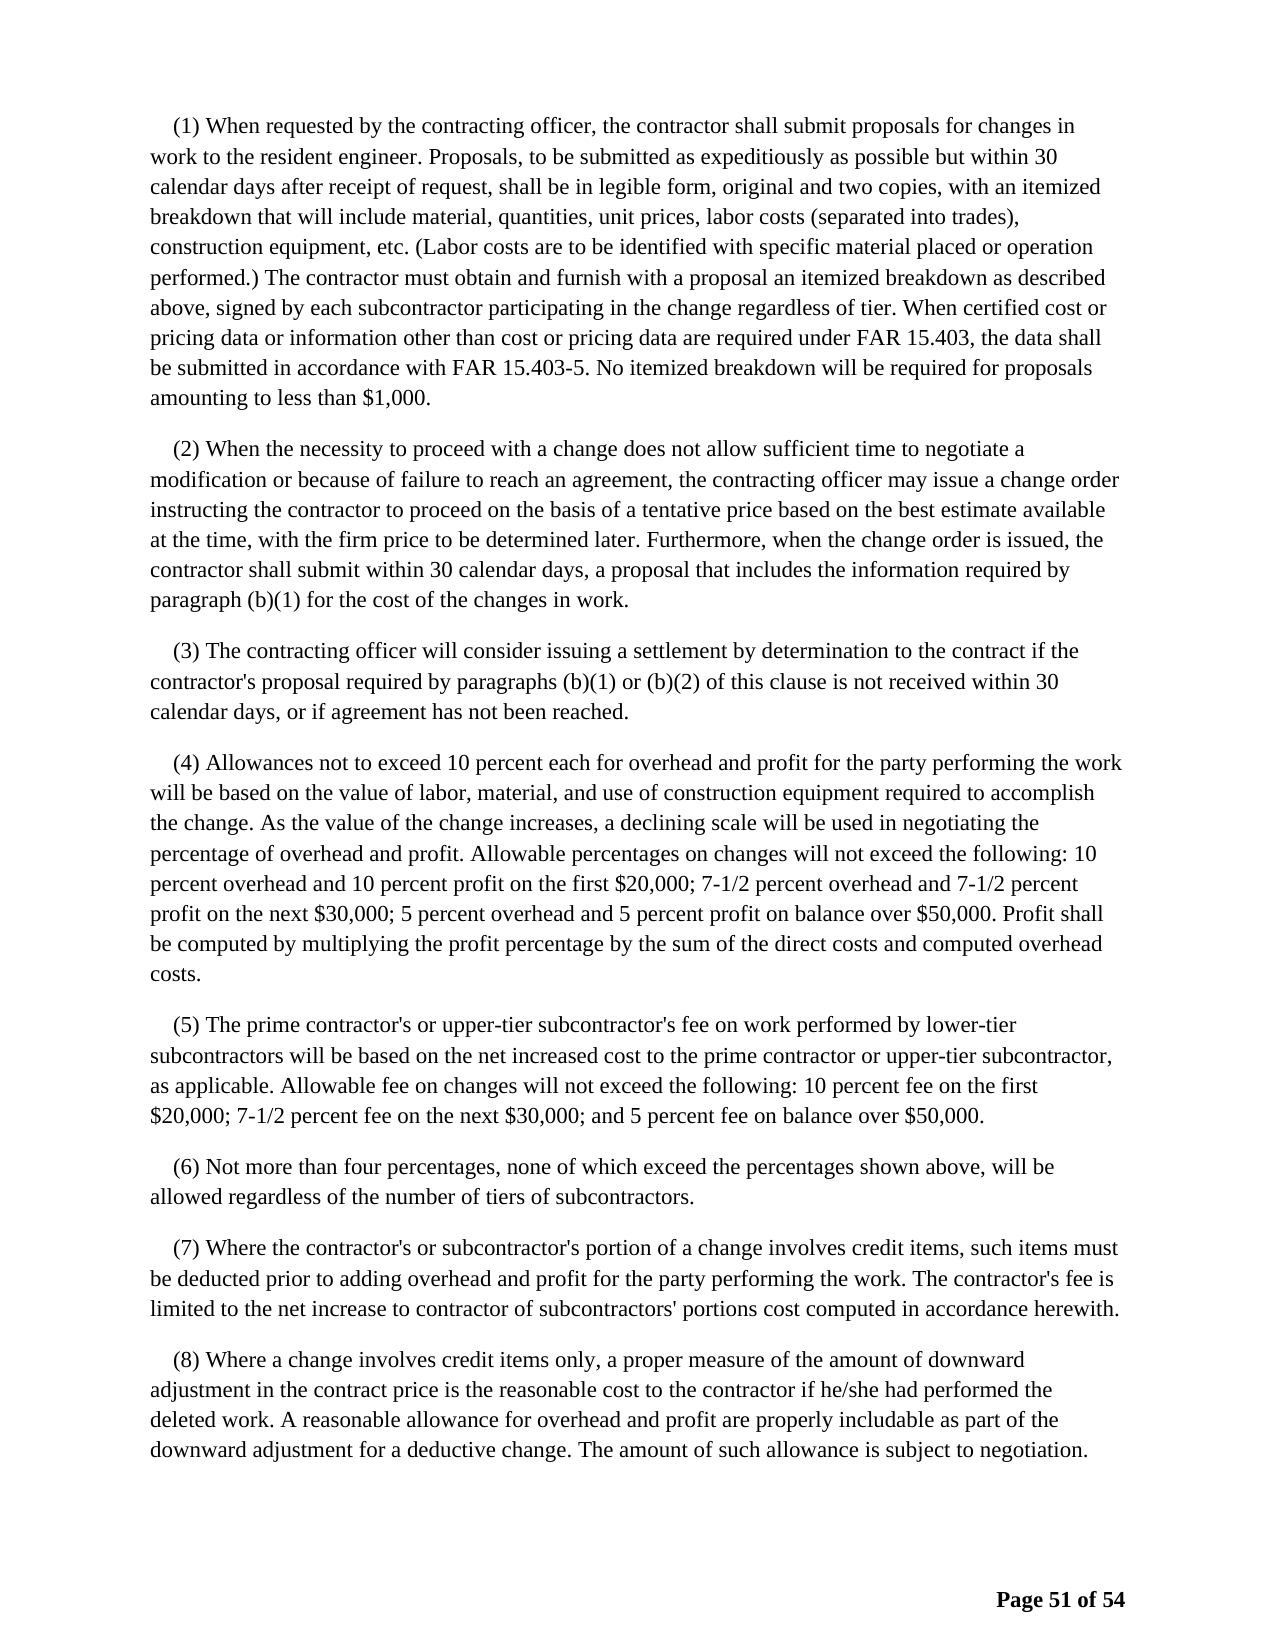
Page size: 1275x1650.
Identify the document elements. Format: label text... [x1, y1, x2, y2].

text (8) Where a change involves credit items only, a proper measure of the amount of downward adjustment in the contract price is the reasonable cost to the contractor if he/she had performed the deleted work. A reasonable allowance for overhead and profit are properly includable as part of the downward adjustment for a deductive change. The amount of such allowance is subject to negotiation. [150, 1346, 1125, 1463]
text (1) When requested by the contracting officer, the contractor shall submit proposals for changes in work to the resident engineer. Proposals, to be submitted as expeditiously as possible but within 30 calendar days after receipt of request, shall be in legible form, original and two copies, with an itemized breakdown that will include material, quantities, unit prices, labor costs (separated into trades), construction equipment, etc. (Labor costs are to be identified with specific material placed or operation performed.) The contractor must obtain and furnish with a proposal an itemized breakdown as described above, signed by each subcontractor participating in the change regardless of tier. When certified cost or pricing data or information other than cost or pricing data are required under FAR 15.403, the data shall be submitted in accordance with FAR 15.403-5. No itemized breakdown will be required for proposals amounting to less than $1,000. [150, 112, 1125, 411]
text (5) The prime contractor's or upper-tier subcontractor's fee on work performed by lower-tier subcontractors will be based on the net increased cost to the prime contractor or upper-tier subcontractor, as applicable. Allowable fee on changes will not exceed the following: 10 percent fee on the first $20,000; 7-1/2 percent fee on the next $30,000; and 5 percent fee on balance over $50,000. [150, 1011, 1125, 1128]
text (7) Where the contractor's or subcontractor's portion of a change involves credit items, such items must be deducted prior to adding overhead and profit for the party performing the work. The contractor's fee is limited to the net increase to contractor of subcontractors' portions cost computed in accordance herewith. [150, 1234, 1125, 1321]
text (6) Not more than four percentages, none of which exceed the percentages shown above, will be allowed regardless of the number of tiers of subcontractors. [150, 1153, 1125, 1210]
text (3) The contracting officer will consider issuing a settlement by determination to the contract if the contractor's proposal required by paragraphs (b)(1) or (b)(2) of this clause is not received within 30 calendar days, or if agreement has not been reached. [150, 637, 1125, 724]
text (4) Allowances not to exceed 10 percent each for overhead and profit for the party performing the work will be based on the value of labor, material, and use of construction equipment required to accomplish the change. As the value of the change increases, a declining scale will be used in negotiating the percentage of overhead and profit. Allowable percentages on changes will not exceed the following: 10 percent overhead and 10 percent profit on the first $20,000; 7-1/2 percent overhead and 7-1/2 percent profit on the next $30,000; 5 percent overhead and 5 percent profit on balance over $50,000. Profit shall be computed by multiplying the profit percentage by the sum of the direct costs and computed overhead costs. [150, 749, 1125, 987]
text (2) When the necessity to proceed with a change does not allow sufficient time to negotiate a modification or because of failure to reach an agreement, the contracting officer may issue a change order instructing the contractor to proceed on the basis of a tentative price based on the best estimate available at the time, with the firm price to be determined later. Furthermore, when the change order is issued, the contractor shall submit within 30 calendar days, a proposal that includes the information required by paragraph (b)(1) for the cost of the changes in work. [150, 435, 1125, 613]
